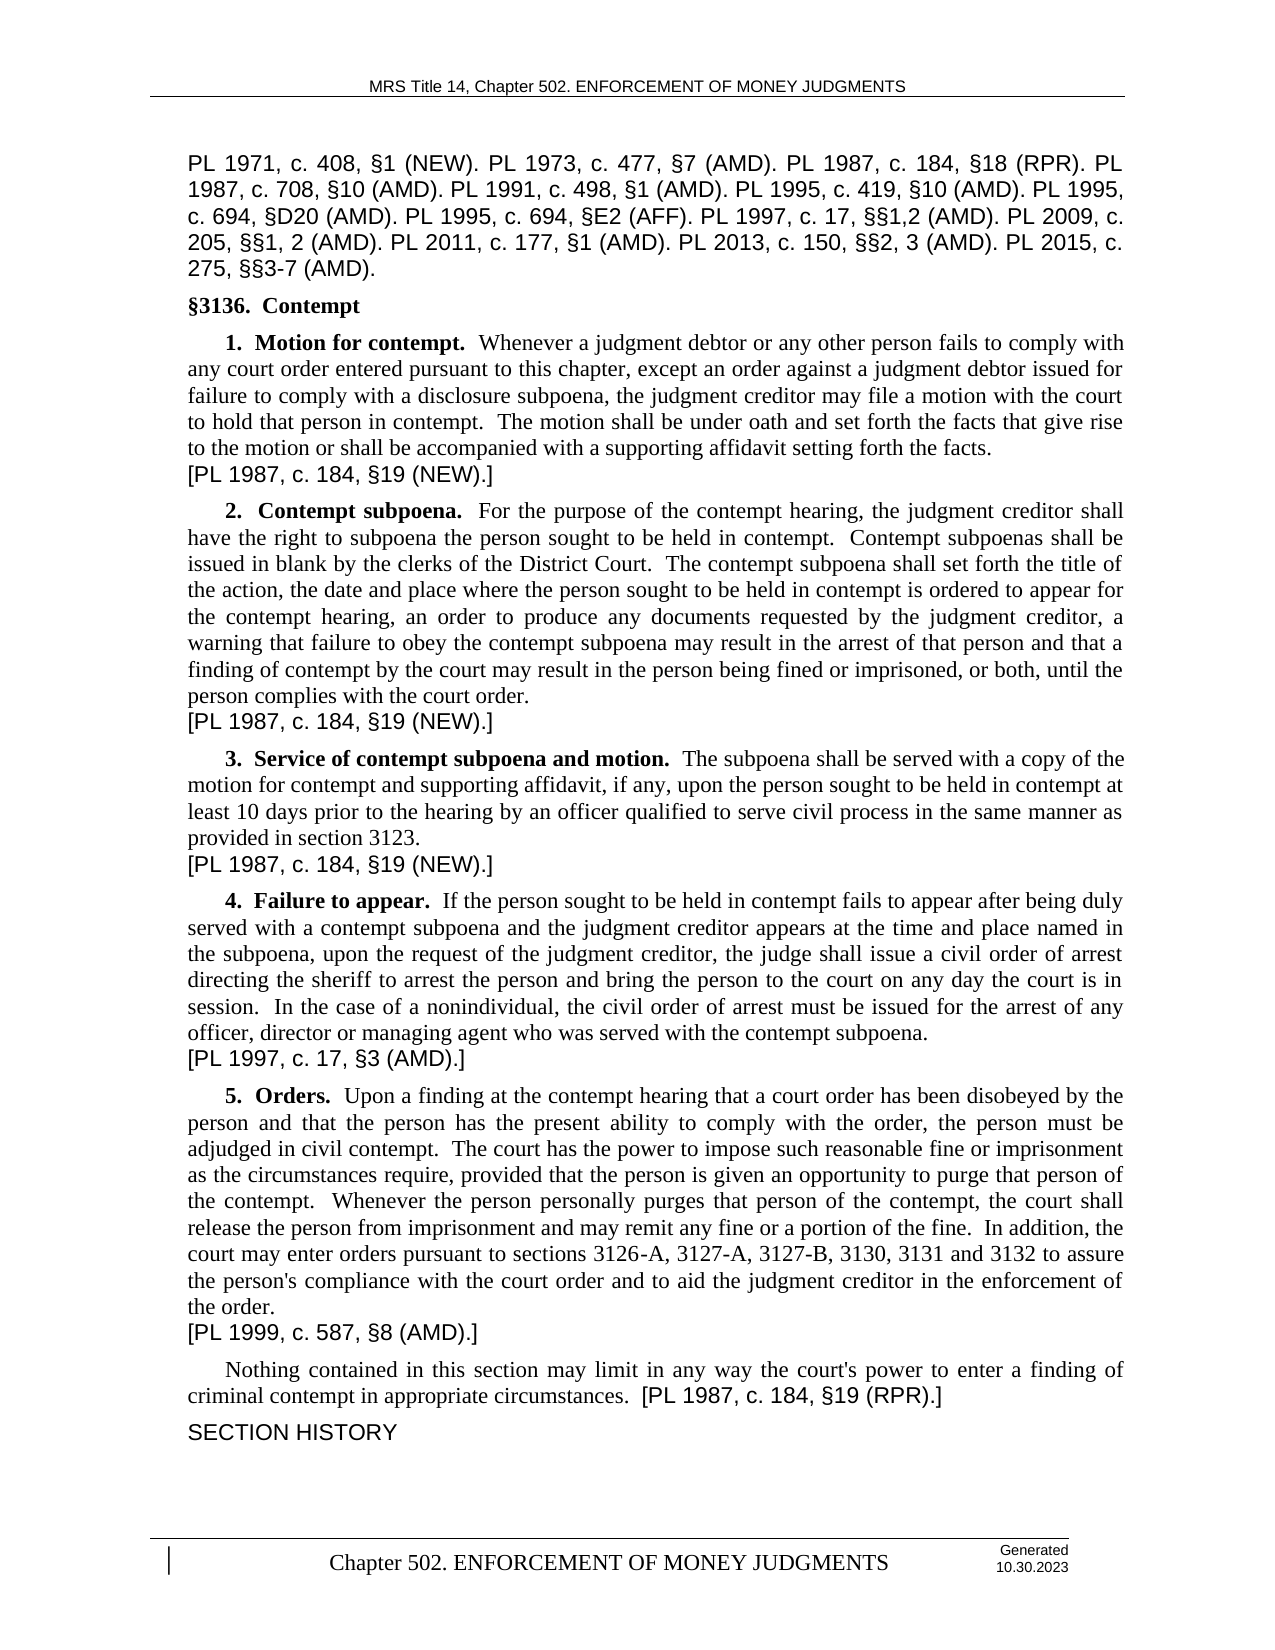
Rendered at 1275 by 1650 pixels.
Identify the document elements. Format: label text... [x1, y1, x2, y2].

text [PL 1997, c. 17, §3 (AMD).] [187, 1045, 1125, 1072]
text [PL 1999, c. 587, §8 (AMD).] [187, 1319, 1125, 1346]
text §3136. Contempt [187, 292, 1125, 318]
text 5. Orders. Upon a finding at the contempt hearing that a court order has been disobeyed by the person and that the person has the present ability to comply with the order, the person must be adjudged in civil contempt. The court has the power to impose such reasonable fine or imprisonment as the circumstances require, provided that the person is given an opportunity to purge that person of the contempt. Whenever the person personally purges that person of the contempt, the court shall release the person from imprisonment and may remit any fine or a portion of the fine. In addition, the court may enter orders pursuant to sections 3126‑A, 3127‑A, 3127‑B, 3130, 3131 and 3132 to assure the person's compliance with the court order and to aid the judgment creditor in the enforcement of the order. [187, 1082, 1125, 1319]
text 1. Motion for contempt. Whenever a judgment debtor or any other person fails to comply with any court order entered pursuant to this chapter, except an order against a judgment debtor issued for failure to comply with a disclosure subpoena, the judgment creditor may file a motion with the court to hold that person in contempt. The motion shall be under oath and set forth the facts that give rise to the motion or shall be accompanied with a supporting affidavit setting forth the facts. [187, 329, 1125, 461]
text SECTION HISTORY [187, 1419, 1125, 1446]
text [PL 1987, c. 184, §19 (NEW).] [187, 461, 1125, 487]
text 3. Service of contempt subpoena and motion. The subpoena shall be served with a copy of the motion for contempt and supporting affidavit, if any, upon the person sought to be held in contempt at least 10 days prior to the hearing by an officer qualified to serve civil process in the same manner as provided in section 3123. [187, 745, 1125, 851]
text [PL 1987, c. 184, §19 (NEW).] [187, 708, 1125, 735]
text PL 1971, c. 408, §1 (NEW). PL 1973, c. 477, §7 (AMD). PL 1987, c. 184, §18 (RPR). PL 1987, c. 708, §10 (AMD). PL 1991, c. 498, §1 (AMD). PL 1995, c. 419, §10 (AMD). PL 1995, c. 694, §D20 (AMD). PL 1995, c. 694, §E2 (AFF). PL 1997, c. 17, §§1,2 (AMD). PL 2009, c. 205, §§1, 2 (AMD). PL 2011, c. 177, §1 (AMD). PL 2013, c. 150, §§2, 3 (AMD). PL 2015, c. 275, §§3-7 (AMD). [187, 150, 1125, 282]
text Nothing contained in this section may limit in any way the court's power to enter a finding of criminal contempt in appropriate circumstances. [PL 1987, c. 184, §19 (RPR).] [187, 1356, 1125, 1409]
text 2. Contempt subpoena. For the purpose of the contempt hearing, the judgment creditor shall have the right to subpoena the person sought to be held in contempt. Contempt subpoenas shall be issued in blank by the clerks of the District Court. The contempt subpoena shall set forth the title of the action, the date and place where the person sought to be held in contempt is ordered to appear for the contempt hearing, an order to produce any documents requested by the judgment creditor, a warning that failure to obey the contempt subpoena may result in the arrest of that person and that a finding of contempt by the court may result in the person being fined or imprisoned, or both, until the person complies with the court order. [187, 497, 1125, 708]
text [PL 1987, c. 184, §19 (NEW).] [187, 851, 1125, 877]
text 4. Failure to appear. If the person sought to be held in contempt fails to appear after being duly served with a contempt subpoena and the judgment creditor appears at the time and place named in the subpoena, upon the request of the judgment creditor, the judge shall issue a civil order of arrest directing the sheriff to arrest the person and bring the person to the court on any day the court is in session. In the case of a nonindividual, the civil order of arrest must be issued for the arrest of any officer, director or managing agent who was served with the contempt subpoena. [187, 887, 1125, 1045]
